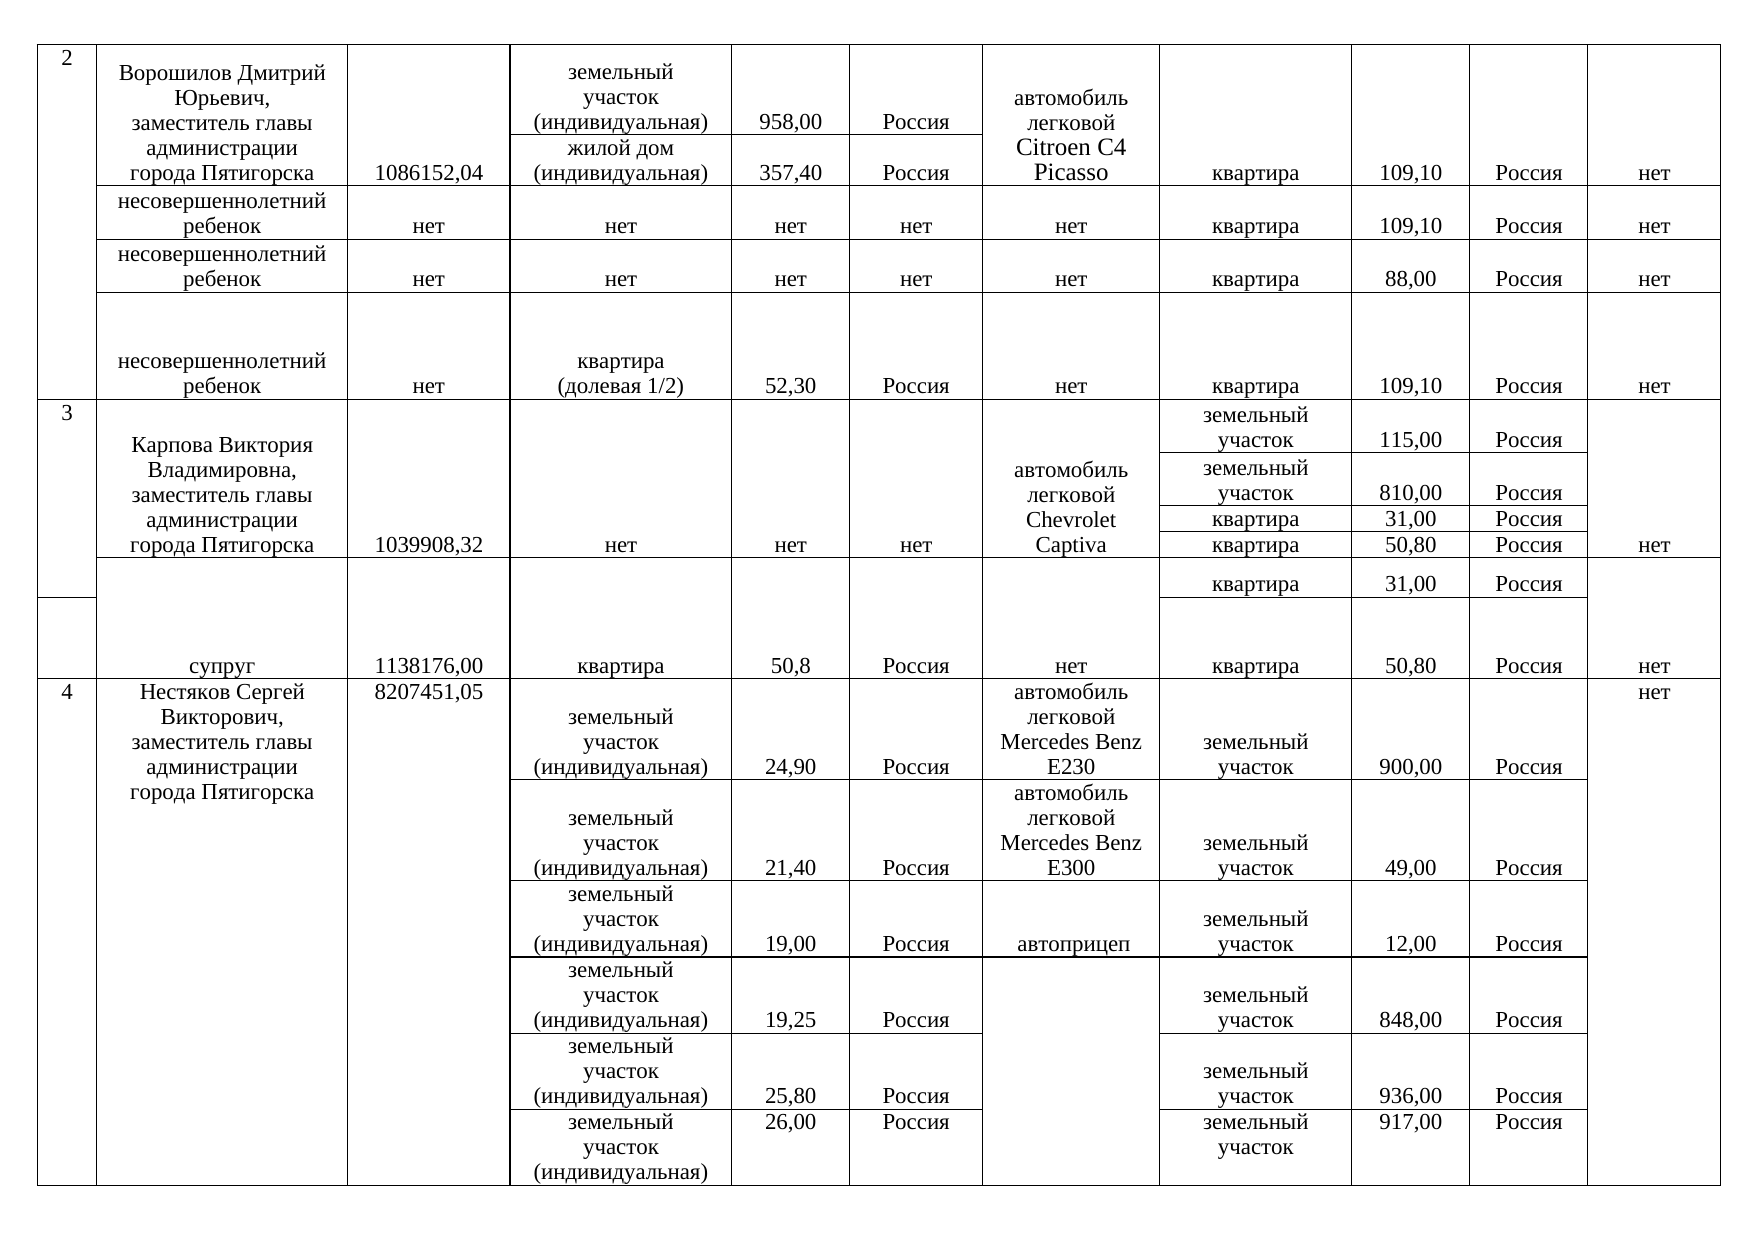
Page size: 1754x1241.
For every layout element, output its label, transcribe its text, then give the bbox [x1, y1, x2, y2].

table_cell Россия [850, 558, 982, 678]
table_cell квартира [1160, 186, 1351, 238]
table_cell 1039908,32 [348, 400, 509, 557]
table_cell несовершеннолетний ребенок [97, 186, 347, 238]
table_cell [983, 958, 1159, 1184]
table_cell земельный участок [1160, 679, 1351, 779]
table_cell Россия [1470, 558, 1587, 597]
table_cell нет [1588, 186, 1720, 238]
table_cell нет [1588, 45, 1720, 185]
table_cell Россия [1470, 45, 1587, 185]
table_cell земельный участок [1160, 1034, 1351, 1108]
table_cell Россия [850, 780, 982, 880]
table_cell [511, 1110, 731, 1184]
table_cell Нестяков Сергей Викторович, заместитель главы администрации города Пятигорска [97, 679, 347, 1184]
table_cell нет [850, 186, 982, 238]
table_cell нет [983, 186, 1159, 238]
table_cell 8207451,05 [348, 679, 509, 1184]
table_cell Россия [1470, 958, 1587, 1032]
table_cell земельный участок (индивидуальная) [511, 1034, 731, 1108]
table_cell несовершеннолетний ребенок [97, 240, 347, 292]
table_cell Россия [1470, 1034, 1587, 1108]
table_cell нет [732, 400, 849, 557]
table_cell автомобиль легковой Citroen C4 Picasso [983, 45, 1159, 185]
table_cell автомобиль легковой Chevrolet Captiva [983, 400, 1159, 557]
table_cell Россия [1470, 186, 1587, 238]
table_cell Россия [1470, 400, 1587, 452]
table_cell нет [1588, 400, 1720, 557]
table_cell нет [348, 240, 509, 292]
table_cell 357,40 [732, 135, 849, 185]
table_cell 19,25 [732, 958, 849, 1032]
table_cell земельный участок (индивидуальная) [511, 679, 731, 779]
table_cell 958,00 [732, 45, 849, 134]
table_cell нет [1588, 558, 1720, 678]
table_cell 3 [38, 400, 96, 597]
table_cell квартира [1160, 293, 1351, 399]
table_cell земельный участок (индивидуальная) [511, 958, 731, 1032]
table_cell квартира [1160, 598, 1351, 678]
table_cell жилой дом (индивидуальная) [511, 135, 731, 185]
table_cell Россия [850, 45, 982, 134]
table_cell 1138176,00 [348, 558, 509, 678]
table_cell Россия [850, 293, 982, 399]
table_cell нет [1588, 679, 1720, 1184]
table_cell несовершеннолетний ребенок [97, 293, 347, 399]
table_cell нет [732, 186, 849, 238]
table_cell земельный участок [1160, 958, 1351, 1032]
table_cell 848,00 [1352, 958, 1469, 1032]
table_cell земельный участок [1160, 780, 1351, 880]
table_cell 109,10 [1352, 186, 1469, 238]
table_cell Россия [1470, 1110, 1587, 1184]
table_cell земельный участок [1160, 1110, 1351, 1184]
table_cell нет [732, 240, 849, 292]
table_cell 24,90 [732, 679, 849, 779]
table_cell нет [850, 400, 982, 557]
table_cell нет [850, 240, 982, 292]
table_cell земельный участок (индивидуальная) [511, 881, 731, 956]
table_cell квартира [1160, 45, 1351, 185]
table_cell квартира (долевая 1/2) [511, 293, 731, 399]
table_cell земельный участок (индивидуальная) [511, 45, 731, 134]
table_cell 810,00 [1352, 453, 1469, 505]
table_cell 12,00 [1352, 881, 1469, 956]
table_cell Россия [1470, 881, 1587, 956]
table_cell 109,10 [1352, 293, 1469, 399]
table_cell квартира [511, 558, 731, 678]
table_cell земельный участок [1160, 453, 1351, 505]
table_cell 900,00 [1352, 679, 1469, 779]
table_cell Ворошилов Дмитрий Юрьевич, заместитель главы администрации города Пятигорска [97, 45, 347, 185]
table_cell Россия [850, 958, 982, 1032]
table_cell нет [1588, 293, 1720, 399]
table_cell Россия [1470, 780, 1587, 880]
table_cell нет [511, 186, 731, 238]
table_cell 19,00 [732, 881, 849, 956]
table_cell 50,80 [1352, 598, 1469, 678]
table_cell Россия [850, 1110, 982, 1184]
table_cell 49,00 [1352, 780, 1469, 880]
table_cell квартира [1160, 532, 1351, 557]
table_cell нет [348, 186, 509, 238]
table_cell автоприцеп [983, 881, 1159, 956]
table_cell 936,00 [1352, 1034, 1469, 1108]
table_cell 109,10 [1352, 45, 1469, 185]
table_cell Карпова Виктория Владимировна, заместитель главы администрации города Пятигорска [97, 400, 347, 557]
table_cell 31,00 [1352, 506, 1469, 531]
table_cell Россия [1470, 679, 1587, 779]
table_cell 26,00 [732, 1110, 849, 1184]
table_cell супруг [97, 558, 347, 678]
table_cell нет [983, 240, 1159, 292]
table_cell Россия [1470, 453, 1587, 505]
table_cell 917,00 [1352, 1110, 1469, 1184]
table_cell Россия [1470, 506, 1587, 531]
table_cell автомобиль легковой Mercedes Benz Е300 [983, 780, 1159, 880]
table_cell земельный участок [1160, 881, 1351, 956]
table_cell 50,8 [732, 558, 849, 678]
table_cell Россия [1470, 598, 1587, 678]
table_cell Россия [850, 1034, 982, 1108]
table_cell нет [983, 293, 1159, 399]
table_cell 25,80 [732, 1034, 849, 1108]
table_cell нет [511, 400, 731, 557]
table_cell Россия [850, 679, 982, 779]
table_cell Россия [1470, 240, 1587, 292]
table_cell 21,40 [732, 780, 849, 880]
table_cell нет [1588, 240, 1720, 292]
table_cell нет [511, 240, 731, 292]
table_cell Россия [1470, 293, 1587, 399]
table_cell нет [348, 293, 509, 399]
table_cell Россия [1470, 532, 1587, 557]
table_cell 31,00 [1352, 558, 1469, 597]
table_cell квартира [1160, 558, 1351, 597]
table_cell 50,80 [1352, 532, 1469, 557]
table_cell земельный участок (индивидуальная) [511, 780, 731, 880]
table_cell квартира [1160, 506, 1351, 531]
table_cell автомобиль легковой Mercedes Benz Е230 [983, 679, 1159, 779]
table_cell 115,00 [1352, 400, 1469, 452]
table_cell Россия [850, 881, 982, 956]
table_cell нет [983, 558, 1159, 678]
table_cell квартира [1160, 240, 1351, 292]
table_cell 52,30 [732, 293, 849, 399]
table_cell 4 [38, 679, 96, 1184]
table_cell 2 [38, 45, 96, 399]
table_cell 88,00 [1352, 240, 1469, 292]
table_cell [38, 598, 96, 678]
table_cell земельный участок [1160, 400, 1351, 452]
table_cell 1086152,04 [348, 45, 509, 185]
table_cell Россия [850, 135, 982, 185]
